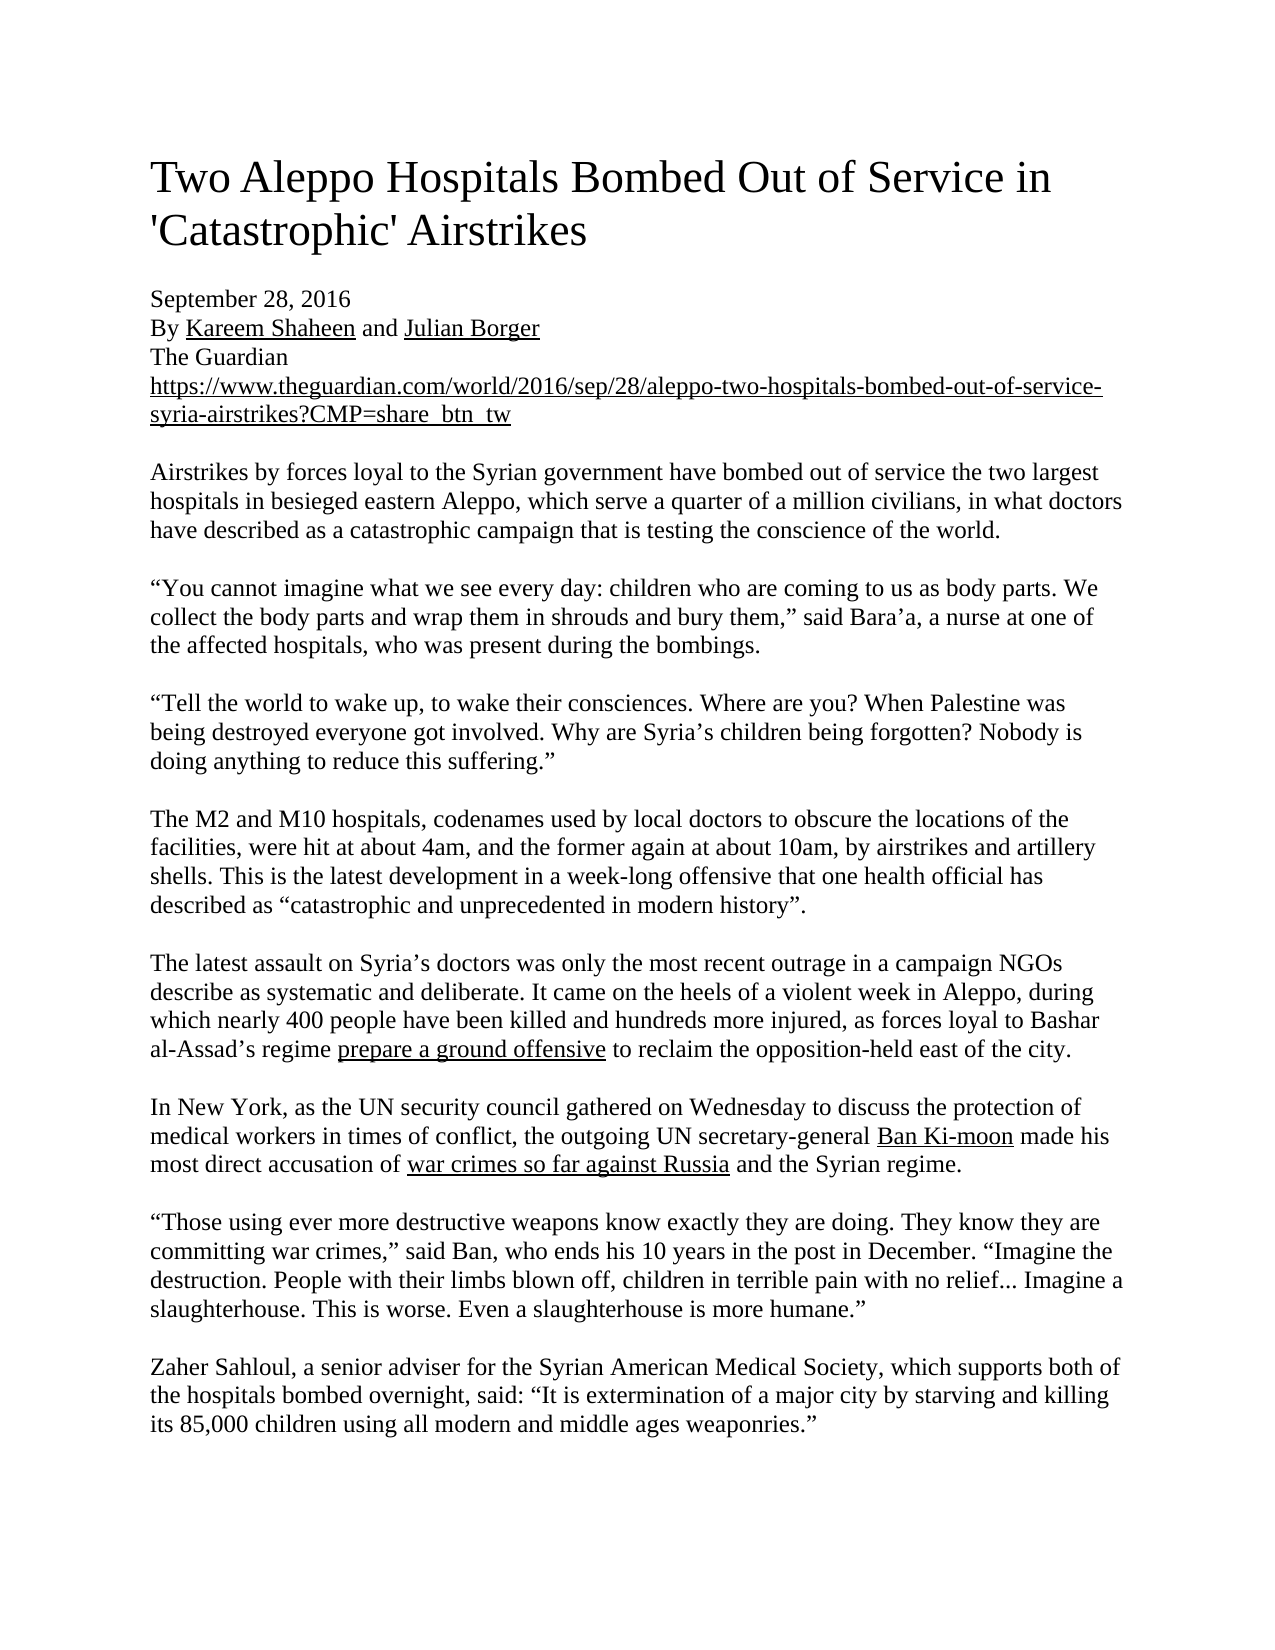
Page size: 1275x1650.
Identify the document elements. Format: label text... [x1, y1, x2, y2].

text The latest assault on Syria’s doctors was only the most recent outrage in a campaign NGOs describe as systematic and deliberate. It came on the heels of a violent week in Aleppo, during which nearly 400 people have been killed and hundreds more injured, as forces loyal to Bashar al-Assad’s regime prepare a ground offensive to reclaim the opposition-held east of the city. [150, 948, 1125, 1063]
text Airstrikes by forces loyal to the Syrian government have bombed out of service the two largest hospitals in besieged eastern Aleppo, which serve a quarter of a million civilians, in what doctors have described as a catastrophic campaign that is testing the conscience of the world. [150, 457, 1125, 544]
text “You cannot imagine what we see every day: children who are coming to us as body parts. We collect the body parts and wrap them in shrouds and bury them,” said Bara’a, a nurse at one of the affected hospitals, who was present during the bombings. [150, 573, 1125, 659]
text “Tell the world to wake up, to wake their consciences. Where are you? When Palestine was being destroyed everyone got involved. Why are Syria’s children being forgotten? Nobody is doing anything to reduce this suffering.” [150, 688, 1125, 774]
text Zaher Sahloul, a senior adviser for the Syrian American Medical Society, which supports both of the hospitals bombed overnight, said: “It is extermination of a major city by starving and killing its 85,000 children using all modern and middle ages weaponries.” [150, 1352, 1125, 1438]
text “Those using ever more destructive weapons know exactly they are doing. They know they are committing war crimes,” said Ban, who ends his 10 years in the post in December. “Imagine the destruction. People with their limbs blown off, children in terrible pain with no relief... Imagine a slaughterhouse. This is worse. Even a slaughterhouse is more humane.” [150, 1207, 1125, 1322]
text By Kareem Shaheen and Julian Borger [150, 313, 1125, 342]
text Two Aleppo Hospitals Bombed Out of Service in 'Catastrophic' Airstrikes [150, 150, 1125, 255]
text The Guardian [150, 342, 1125, 371]
text https://www.theguardian.com/world/2016/sep/28/aleppo-two-hospitals-bombed-out-of-service-syria-airstrikes?CMP=share_btn_tw [150, 371, 1125, 428]
text The M2 and M10 hospitals, codenames used by local doctors to obscure the locations of the facilities, were hit at about 4am, and the former again at about 10am, by airstrikes and artillery shells. This is the latest development in a week-long offensive that one health official has described as “catastrophic and unprecedented in modern history”. [150, 804, 1125, 919]
text In New York, as the UN security council gathered on Wednesday to discuss the protection of medical workers in times of conflict, the outgoing UN secretary-general Ban Ki-moon made his most direct accusation of war crimes so far against Russia and the Syrian regime. [150, 1092, 1125, 1178]
text September 28, 2016 [150, 284, 1125, 313]
